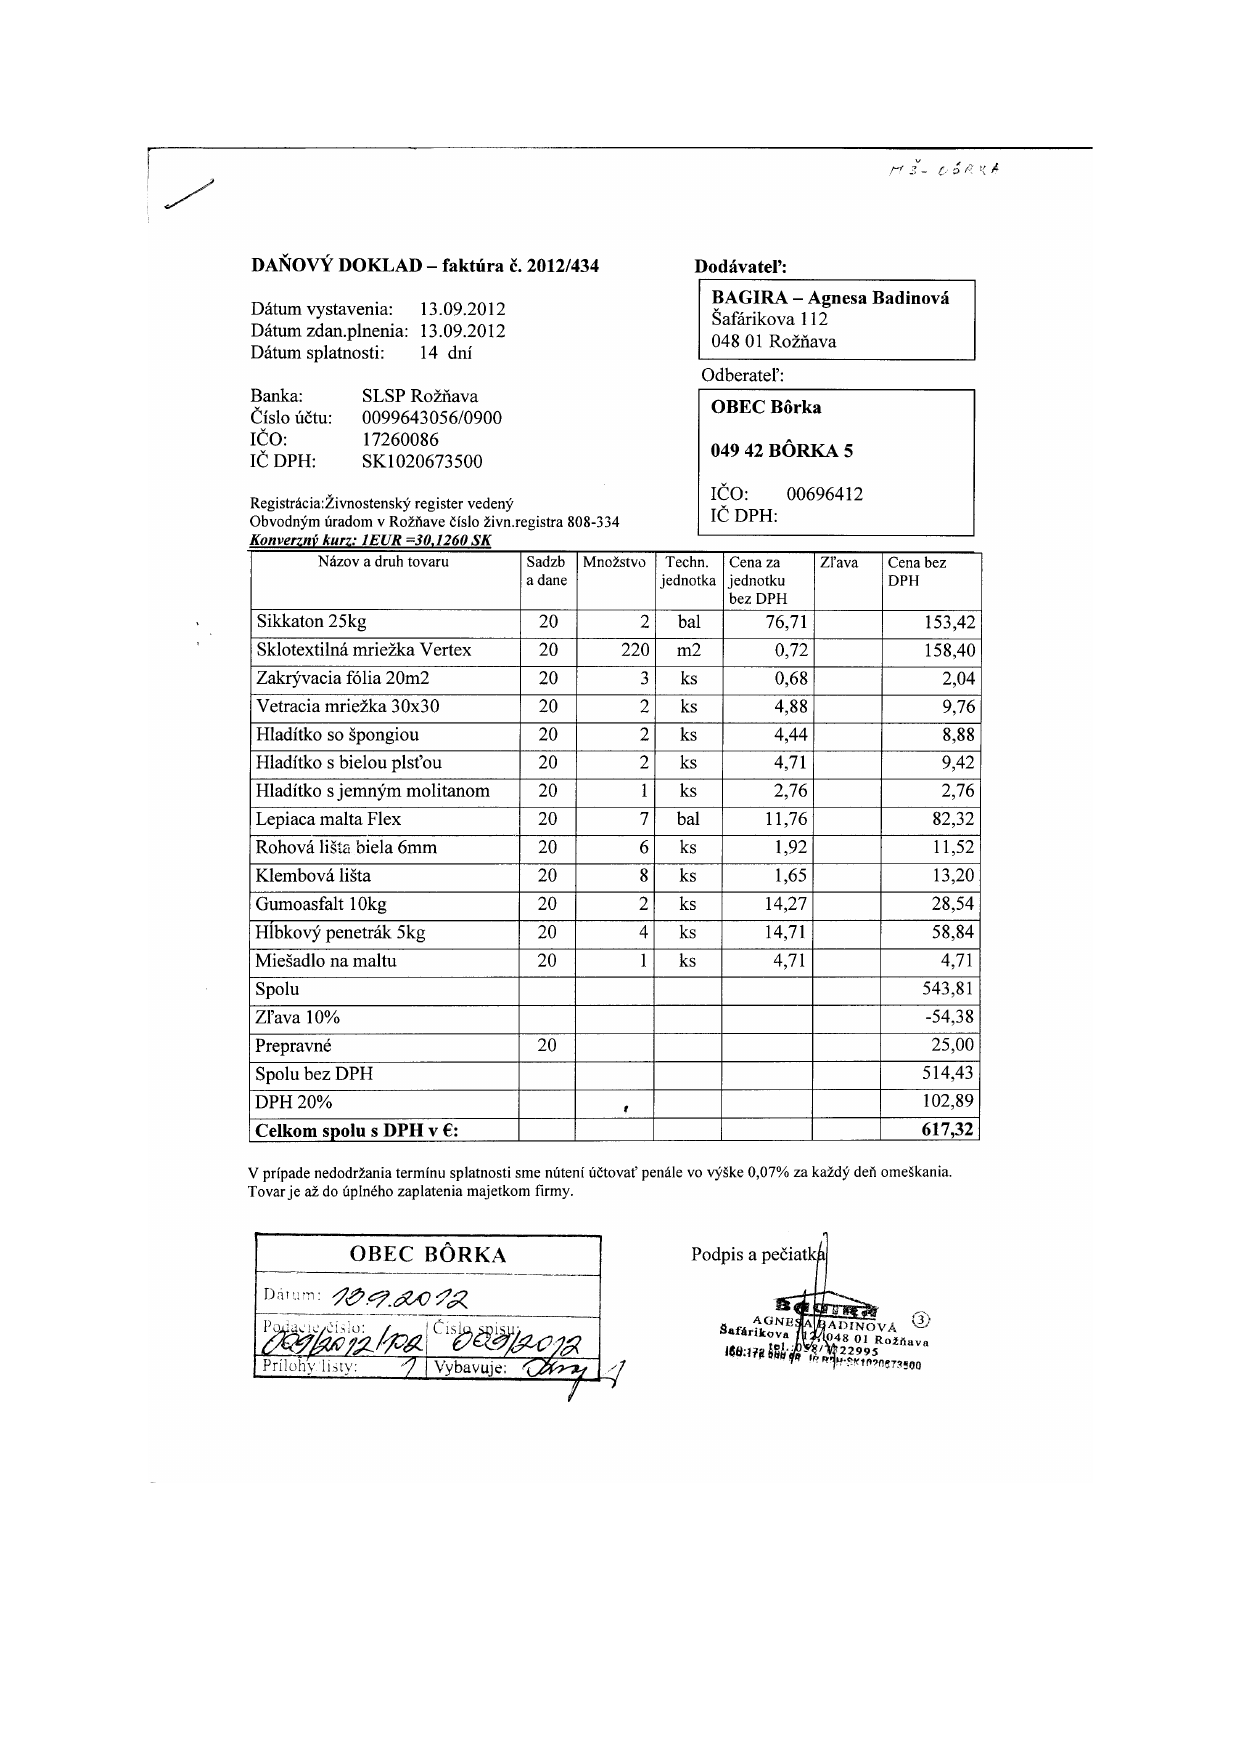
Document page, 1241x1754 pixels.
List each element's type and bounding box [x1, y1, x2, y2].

picture [147, 147, 1093, 1483]
